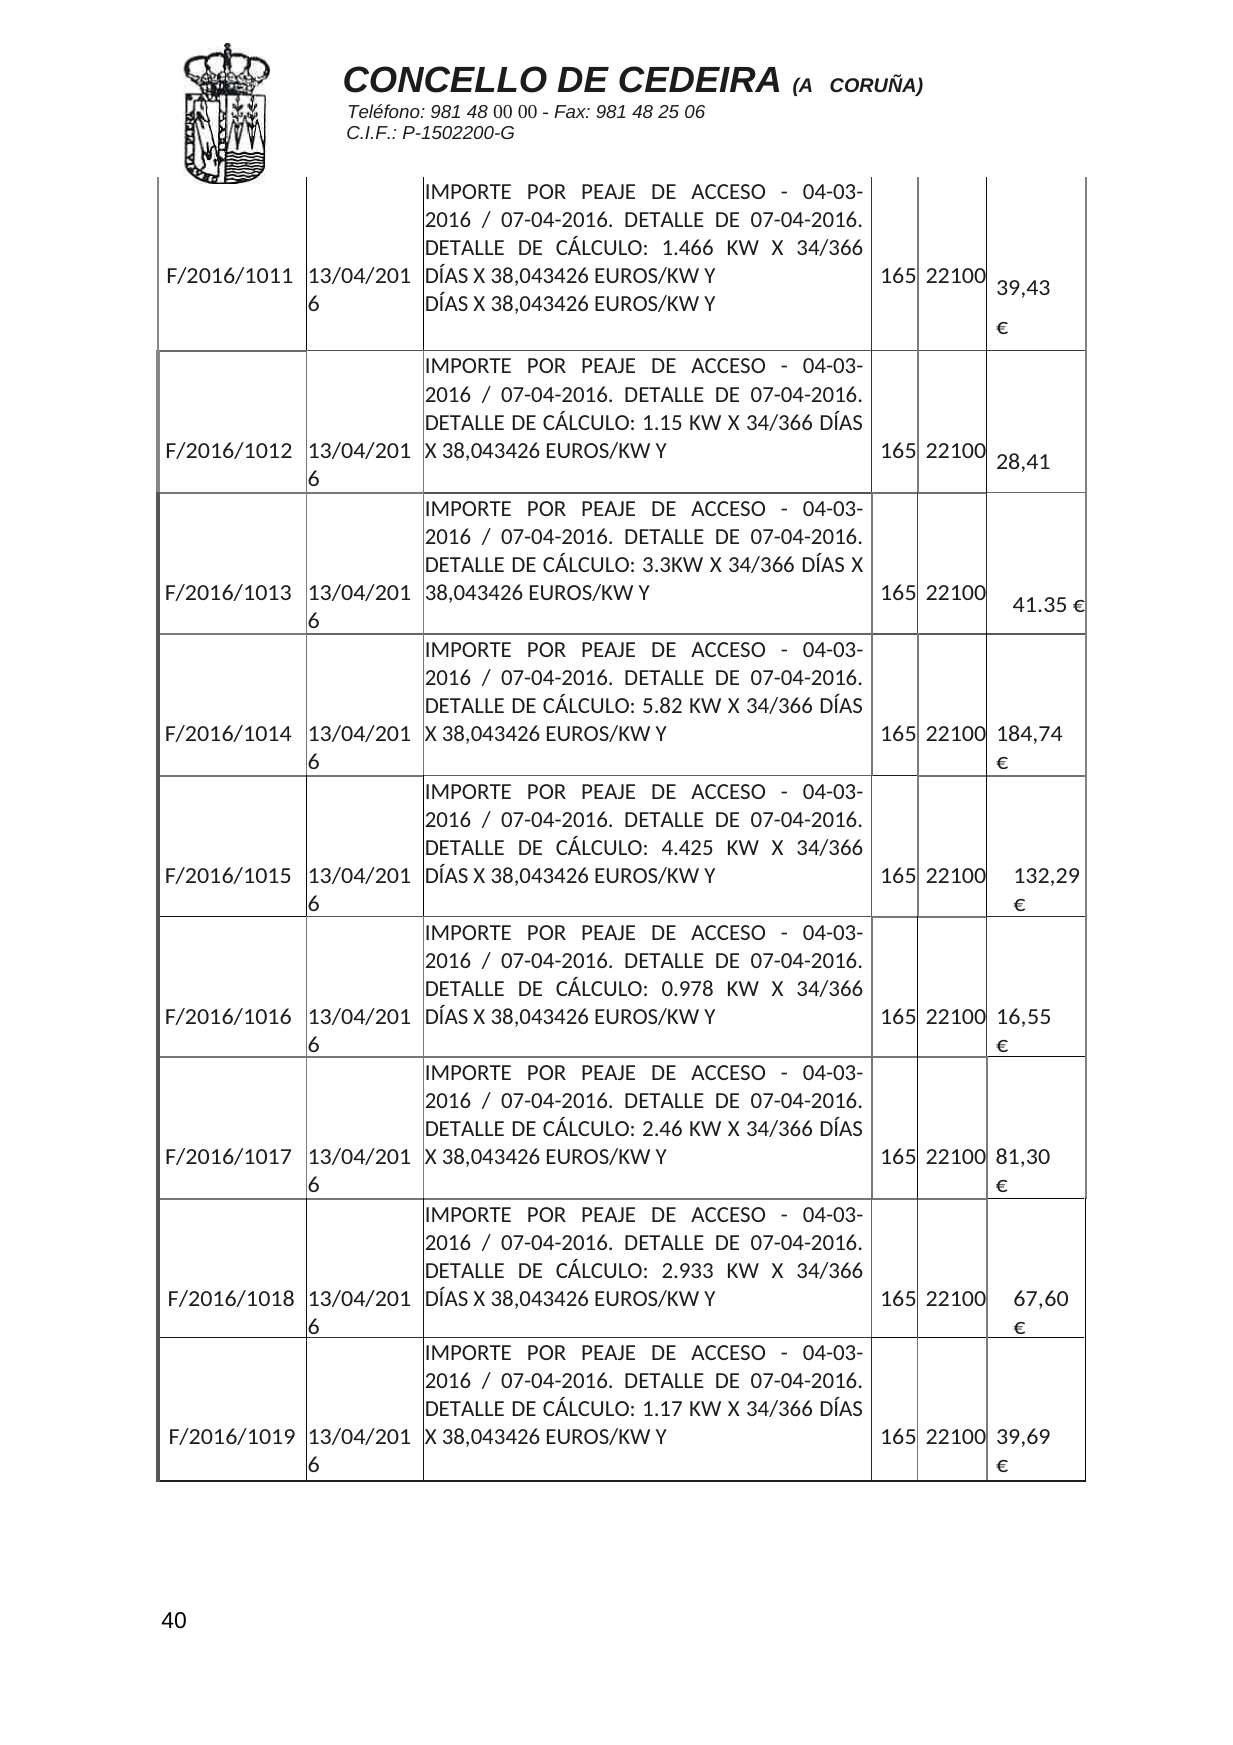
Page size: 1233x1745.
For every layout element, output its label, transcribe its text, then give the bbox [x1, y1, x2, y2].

table_cell 13/04/2016 [307, 635, 423, 775]
table_cell 165 [873, 635, 917, 775]
table_cell 22100 [919, 351, 986, 492]
table_cell 13/04/2016 [307, 351, 423, 492]
table_cell IMPORTE POR PEAJE DE ACCESO - 04-03-2016 / 07-04-2016. DETALLE DE 07-04-2016. DETALLE DE CÁLCULO: 5.82 KW X 34/366 DÍAS X 38,043426 EUROS/KW Y [424, 635, 871, 775]
table_cell IMPORTE POR PEAJE DE ACCESO - 04-03-2016 / 07-04-2016. DETALLE DE 07-04-2016. DETALLE DE CÁLCULO: 4.425 KW X 34/366 DÍAS X 38,043426 EUROS/KW Y [424, 776, 871, 916]
table_cell 22100 [918, 1200, 986, 1337]
picture [182, 43, 271, 177]
table_cell 28,41 € [987, 351, 1085, 492]
table_cell 13/04/2016 [307, 494, 423, 633]
table_cell F/2016/1019 [160, 1338, 306, 1480]
table_cell F/2016/1018 [160, 1200, 306, 1337]
table_cell 13/04/2016 [307, 1058, 423, 1198]
table_cell 41.35 € [987, 493, 1085, 633]
table_cell 13/04/2016 [307, 917, 423, 1056]
table_cell 13/04/2016 [307, 1338, 423, 1480]
table_cell F/2016/1017 [160, 1058, 306, 1198]
table_cell IMPORTE POR PEAJE DE ACCESO - 04-03-2016 / 07-04-2016. DETALLE DE 07-04-2016. DETALLE DE CÁLCULO: 2.933 KW X 34/366 DÍAS X 38,043426 EUROS/KW Y [424, 1200, 871, 1337]
table_cell 67,60 € [988, 1198, 1085, 1337]
table_cell F/2016/1015 [160, 777, 306, 916]
table_cell 165 [873, 494, 917, 633]
table_cell IMPORTE POR PEAJE DE ACCESO - 04-03-2016 / 07-04-2016. DETALLE DE 07-04-2016. DETALLE DE CÁLCULO: 0.978 KW X 34/366 DÍAS X 38,043426 EUROS/KW Y [424, 917, 871, 1056]
table_cell IMPORTE POR PEAJE DE ACCESO - 04-03-2016 / 07-04-2016. DETALLE DE 07-04-2016. DETALLE DE CÁLCULO: 3.3KW X 34/366 DÍAS X 38,043426 EUROS/KW Y [424, 494, 871, 633]
table_cell 184,74 € [987, 635, 1085, 775]
table_header F/2016/1011 [159, 177, 306, 350]
table_cell IMPORTE POR PEAJE DE ACCESO - 04-03-2016 / 07-04-2016. DETALLE DE 07-04-2016. DETALLE DE CÁLCULO: 2.46 KW X 34/366 DÍAS X 38,043426 EUROS/KW Y [424, 1058, 871, 1198]
table_header 39,43 € [987, 177, 1085, 350]
table_cell 132,29 € [987, 777, 1085, 916]
table_cell 22100 [919, 777, 986, 916]
table_cell IMPORTE POR PEAJE DE ACCESO - 04-03-2016 / 07-04-2016. DETALLE DE 07-04-2016. DETALLE DE CÁLCULO: 1.17 KW X 34/366 DÍAS X 38,043426 EUROS/KW Y 1160410407926 [424, 1338, 871, 1480]
table_cell 22100 [918, 1338, 986, 1480]
table_cell F/2016/1012 [160, 352, 306, 492]
table_cell 39,69 € [988, 1337, 1085, 1480]
table_cell F/2016/1014 [160, 635, 306, 775]
table_header 13/04/2016 [307, 177, 423, 350]
table_cell 165 [872, 1338, 917, 1480]
table_header IMPORTE POR PEAJE DE ACCESO - 04-03-2016 / 07-04-2016. DETALLE DE 07-04-2016. DETALLE DE CÁLCULO: 1.466 KW X 34/366 DÍAS X 38,043426 EUROS/KW Y DÍAS X 38,043426 EUROS/KW Y [424, 177, 871, 350]
table_cell 22100 [918, 918, 986, 1056]
table_cell 16,55 € [987, 917, 1085, 1056]
table_cell 22100 [918, 1058, 986, 1198]
table_header 22100 [919, 177, 986, 350]
table_cell IMPORTE POR PEAJE DE ACCESO - 04-03-2016 / 07-04-2016. DETALLE DE 07-04-2016. DETALLE DE CÁLCULO: 1.15 KW X 34/366 DÍAS X 38,043426 EUROS/KW Y [424, 351, 871, 492]
table_cell 165 [872, 1200, 917, 1337]
table_cell 22100 [918, 494, 986, 633]
table_cell F/2016/1013 [160, 494, 306, 633]
table_cell 13/04/2016 [307, 1200, 423, 1337]
table_cell 165 [872, 776, 917, 916]
table_cell 22100 [919, 635, 986, 775]
table_header 165 [872, 177, 917, 350]
table_cell 13/04/2016 [307, 777, 423, 916]
table_cell 165 [872, 351, 917, 492]
table_cell 165 [873, 1058, 917, 1198]
table_cell 165 [873, 918, 917, 1056]
table_cell F/2016/1016 [160, 917, 306, 1056]
table_cell 81,30 € [988, 1057, 1085, 1198]
